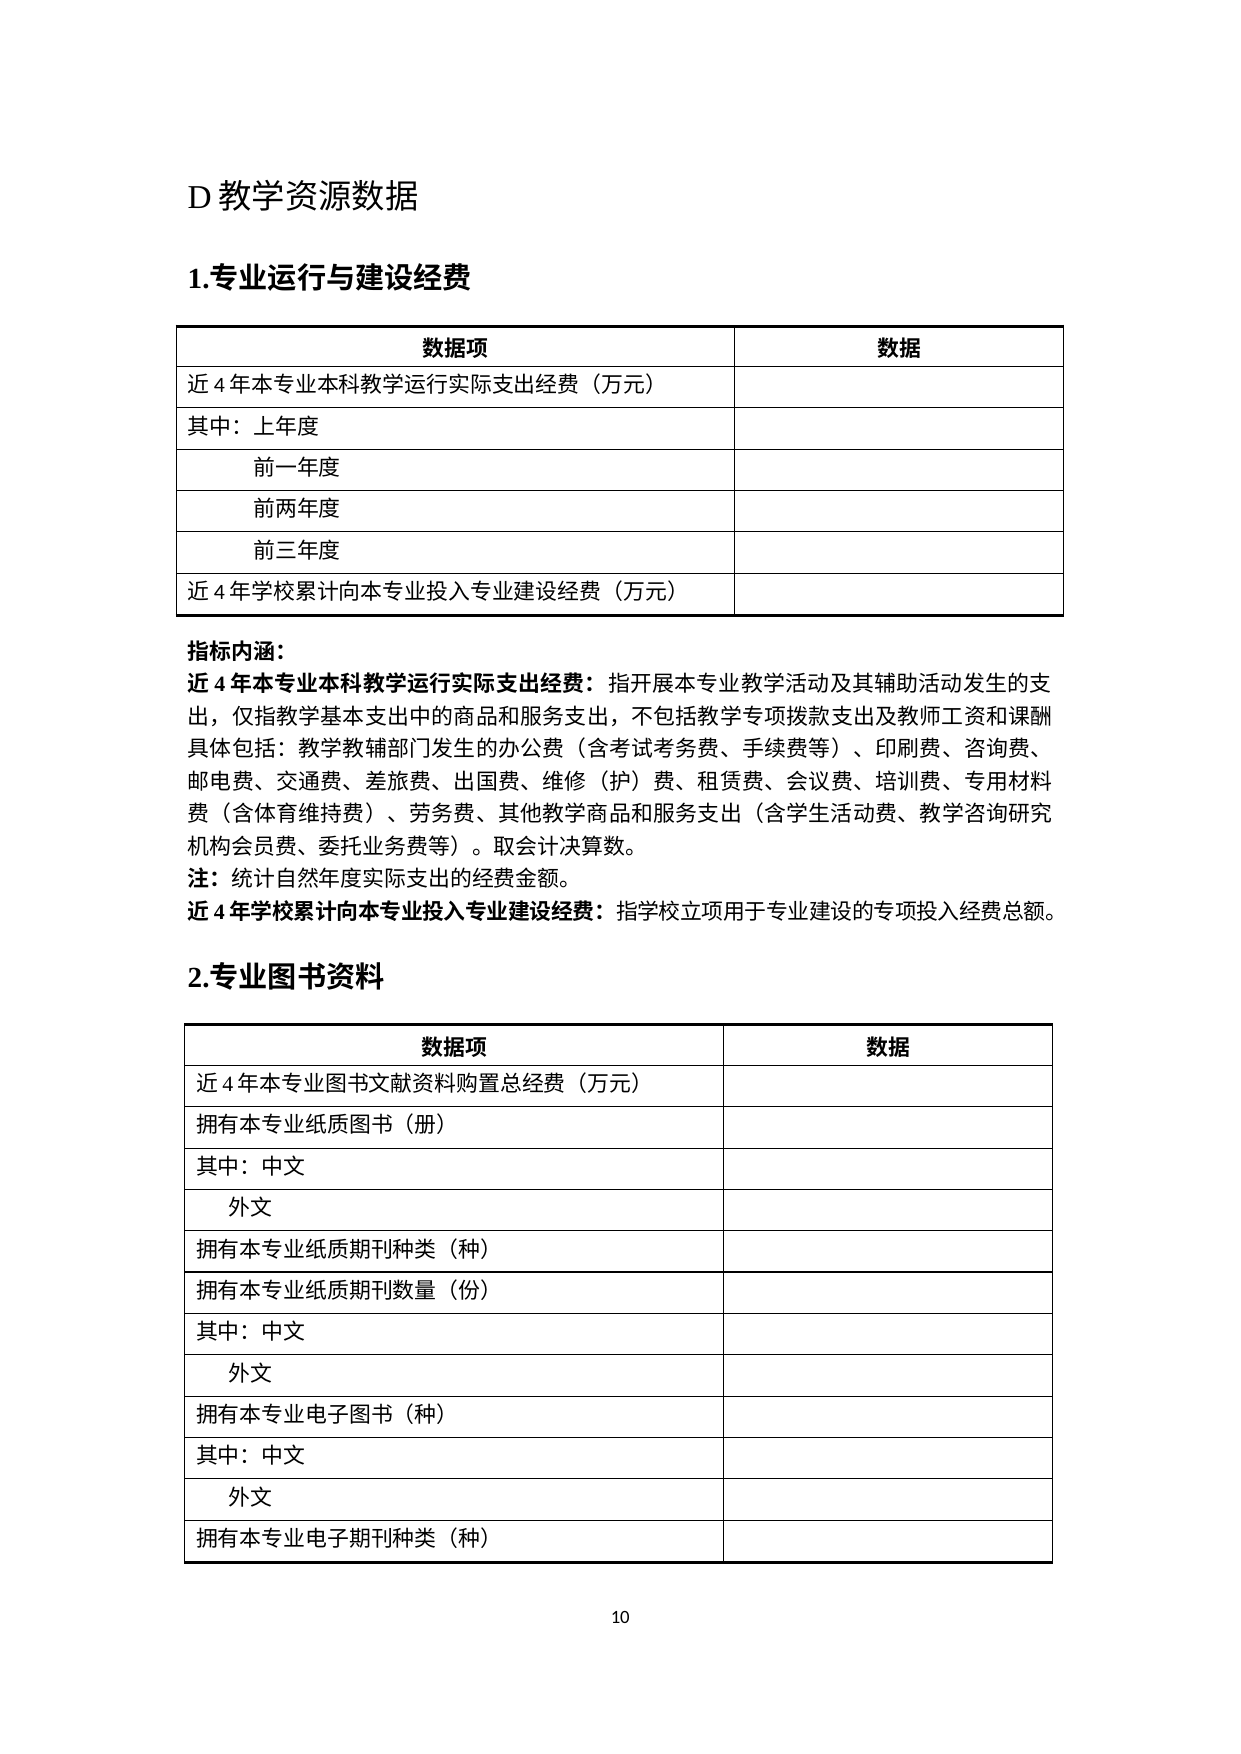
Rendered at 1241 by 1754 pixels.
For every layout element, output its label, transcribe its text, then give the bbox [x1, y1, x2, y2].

table_cell [724, 1397, 1052, 1437]
table_header 数据 [724, 1026, 1052, 1065]
text 指标内涵： [187, 633, 1053, 666]
table_cell 外文 [185, 1355, 723, 1396]
table_cell 近4年本专业本科教学运行实际支出经费（万元） [177, 367, 734, 407]
text 注：统计自然年度实际支出的经费金额。 [187, 861, 1053, 893]
table_header 数据项 [177, 328, 734, 366]
table_header 数据项 [185, 1026, 723, 1065]
table_cell 其中：上年度 [177, 408, 734, 448]
table_cell 前一年度 [177, 450, 734, 490]
table_cell 其中：中文 [185, 1438, 723, 1478]
table_cell [724, 1438, 1052, 1478]
table_cell 其中：中文 [185, 1149, 723, 1189]
table_cell 近4年学校累计向本专业投入专业建设经费（万元） [177, 574, 734, 614]
table_cell 拥有本专业纸质期刊种类（种） [185, 1231, 723, 1271]
table_cell [724, 1066, 1052, 1106]
text 2.专业图书资料 [187, 942, 1053, 1007]
table_cell [724, 1149, 1052, 1189]
table_cell [724, 1273, 1052, 1313]
text 近4年本专业本科教学运行实际支出经费：指开展本专业教学活动及其辅助活动发生的支出，仅指教学基本支出中的商品和服务支出，不包括教学专项拨款支出及教师工资和课酬，具体包括：教学教辅部门发生的办公费（含考试考务费、手续费等）、印刷费、咨询费、邮电费、交通费、差旅费、出国费、维修（护）费、租赁费、会议费、培训费、专用材料费（含体育维持费）、劳务费、其他教学商品和服务支出（含学生活动费、教学咨询研究机构会员费、委托业务费等）。取会计决算数。 [187, 666, 1053, 861]
table_cell [724, 1314, 1052, 1354]
table_cell 近4年本专业图书文献资料购置总经费（万元） [185, 1066, 723, 1106]
table_cell [724, 1479, 1052, 1519]
table_cell [724, 1355, 1052, 1396]
table_cell 其中：中文 [185, 1314, 723, 1354]
table_cell 外文 [185, 1479, 723, 1519]
text 1.专业运行与建设经费 [187, 243, 1053, 308]
table_cell 拥有本专业纸质期刊数量（份） [185, 1273, 723, 1313]
table_cell [735, 491, 1063, 531]
table_cell 拥有本专业纸质图书（册） [185, 1107, 723, 1147]
table_cell [735, 574, 1063, 614]
table_cell 拥有本专业电子图书（种） [185, 1397, 723, 1437]
table_cell [735, 450, 1063, 490]
table_cell [735, 367, 1063, 407]
text 青年教师：指年龄在40周岁以下的教师。D教学资源数据 [187, 162, 1053, 227]
table_cell [724, 1107, 1052, 1147]
table_header 数据 [735, 328, 1063, 366]
table_cell 拥有本专业电子期刊种类（种） [185, 1521, 723, 1561]
table_cell 前三年度 [177, 532, 734, 573]
text 近4年学校累计向本专业投入专业建设经费：指学校立项用于专业建设的专项投入经费总额。 [187, 893, 1053, 926]
table_cell 前两年度 [177, 491, 734, 531]
table_cell [724, 1521, 1052, 1561]
table_cell 外文 [185, 1190, 723, 1230]
table_cell [724, 1190, 1052, 1230]
table_cell [735, 408, 1063, 448]
table_cell [724, 1231, 1052, 1271]
table_cell [735, 532, 1063, 573]
